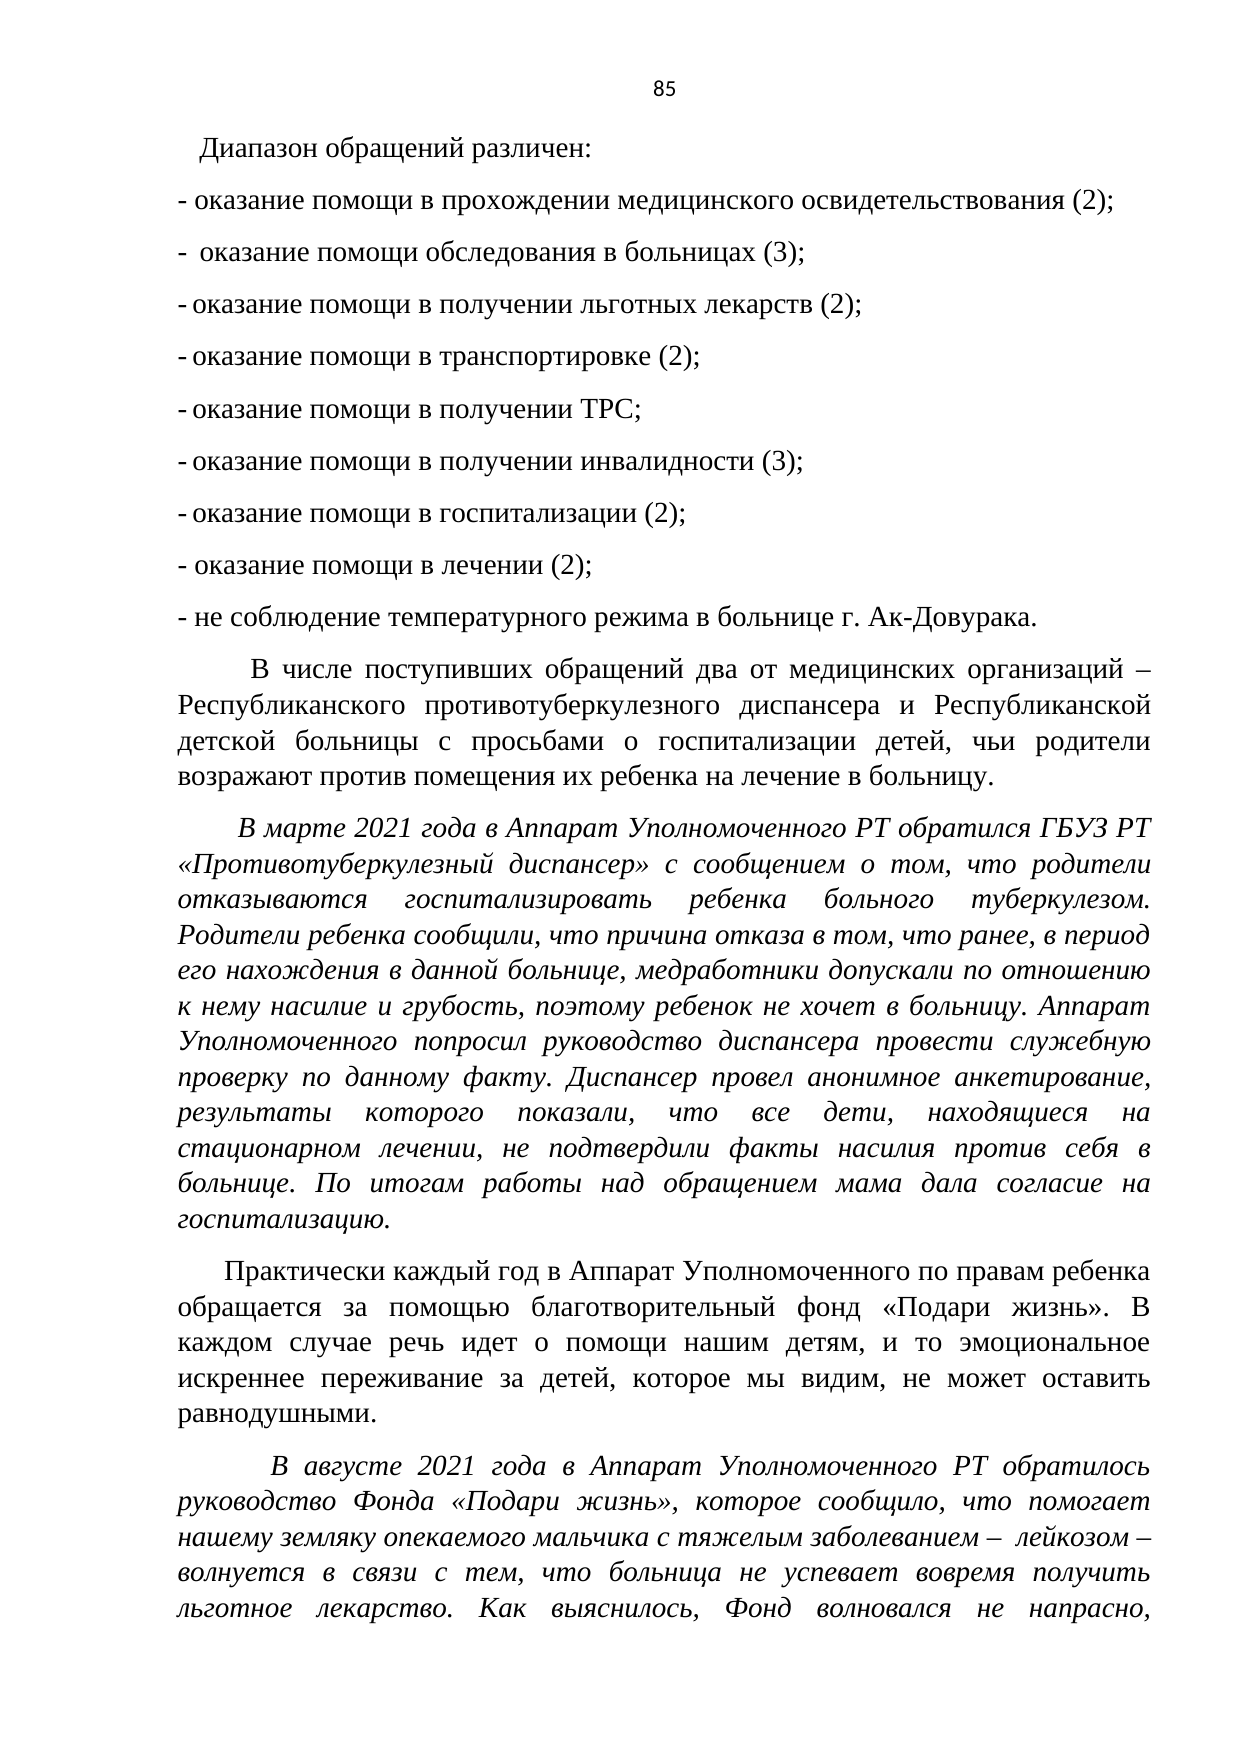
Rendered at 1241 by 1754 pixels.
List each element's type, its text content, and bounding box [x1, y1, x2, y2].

text - оказание помощи в транспортировке (2); [177, 338, 1152, 372]
text - не соблюдение температурного режима в больнице г. Ак-Довурака. [177, 599, 1152, 633]
text В марте 2021 года в Аппарат Уполномоченного РТ обратился ГБУЗ РТ «Противотуберкулезный диспансер» с сообщением о том, что родители отказываются госпитализировать ребенка больного туберкулезом. Родители ребенка сообщили, что причина отказа в том, что ранее, в период его нахождения в данной больнице, медработники допускали по отношению к нему насилие и грубость, поэтому ребенок не хочет в больницу. Аппарат Уполномоченного попросил руководство диспансера провести служебную проверку по данному факту. Диспансер провел анонимное анкетирование, результаты которого показали, что все дети, находящиеся на стационарном лечении, не подтвердили факты насилия против себя в больнице. По итогам работы над обращением мама дала согласие на госпитализацию. [177, 810, 1152, 1235]
text - оказание помощи в получении льготных лекарств (2); [177, 286, 1152, 320]
text - оказание помощи в получении инвалидности (3); [177, 443, 1152, 476]
text - оказание помощи в лечении (2); [177, 547, 1152, 581]
text - оказание помощи в прохождении медицинского освидетельствования (2); [177, 182, 1152, 216]
text В числе поступивших обращений два от медицинских организаций – Республиканского противотуберкулезного диспансера и Республиканской детской больницы с просьбами о госпитализации детей, чьи родители возражают против помещения их ребенка на лечение в больницу. [177, 652, 1152, 792]
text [177, 1448, 1152, 1623]
text Диапазон обращений различен: [177, 130, 1152, 163]
text - оказание помощи в получении ТРС; [177, 391, 1152, 424]
text - оказание помощи в госпитализации (2); [177, 495, 1152, 529]
text - оказание помощи обследования в больницах (3); [177, 234, 1152, 268]
text Практически каждый год в Аппарат Уполномоченного по правам ребенка обращается за помощью благотворительный фонд «Подари жизнь». В каждом случае речь идет о помощи нашим детям, и то эмоциональное искреннее переживание за детей, которое мы видим, не может оставить равнодушными. [177, 1253, 1152, 1429]
